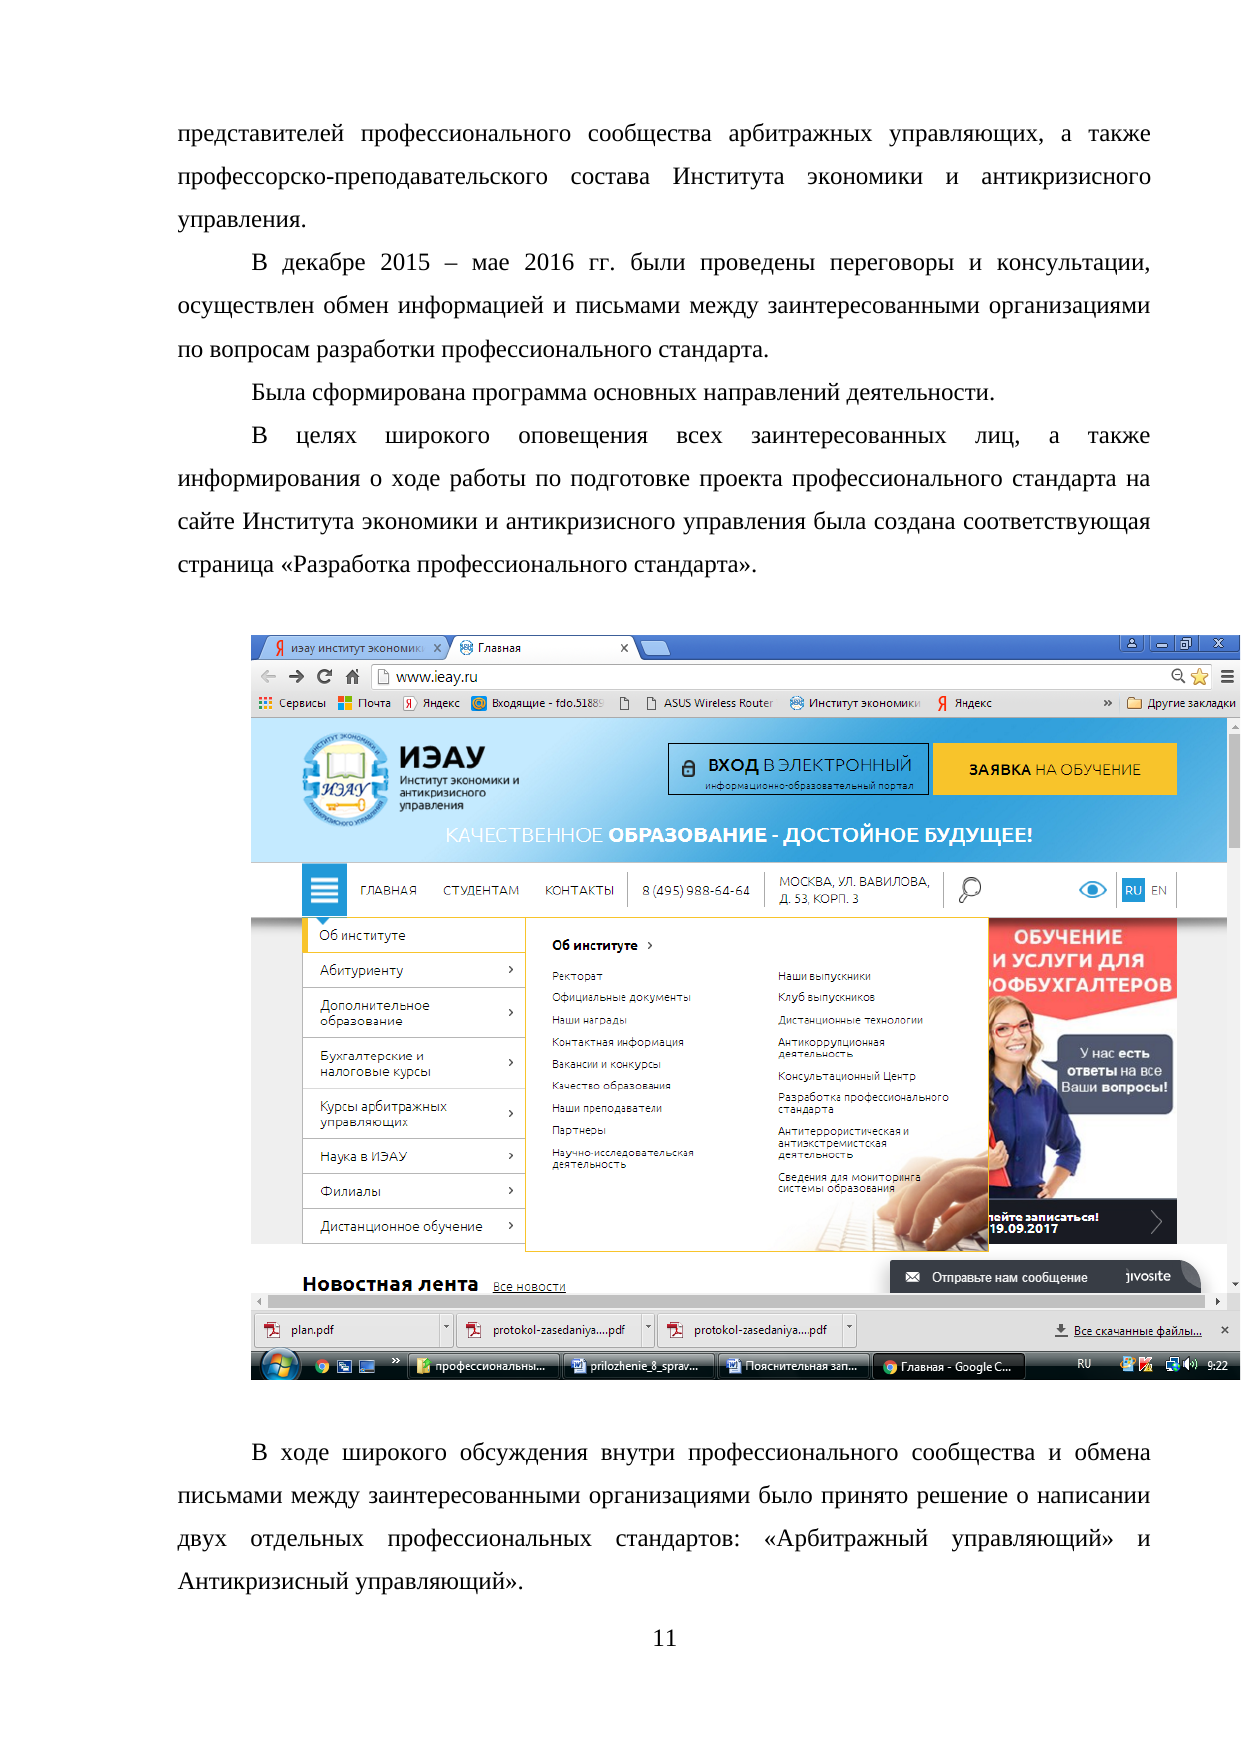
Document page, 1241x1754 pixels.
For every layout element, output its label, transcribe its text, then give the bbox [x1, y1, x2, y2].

picture [251, 635, 1241, 1380]
text В декабре 2015 – мае 2016 гг. были проведены переговоры и консультации, осуществлен обмен информацией и письмами между заинтересованными организациями по вопросам разработки профессионального стандарта. [177, 247, 1152, 362]
text Была сформирована программа основных направлений деятельности. [177, 377, 1152, 406]
text В ходе широкого обсуждения внутри профессионального сообщества и обмена письмами между заинтересованными организациями было принято решение о написании двух отдельных профессиональных стандартов: «Арбитражный управляющий» и Антикризисный управляющий». [177, 1437, 1152, 1595]
text В целях широкого оповещения всех заинтересованных лиц, а также информирования о ходе работы по подготовке проекта профессионального стандарта на сайте Института экономики и антикризисного управления была создана соответствующая страница «Разработка профессионального стандарта». [177, 420, 1152, 578]
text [177, 118, 1152, 233]
